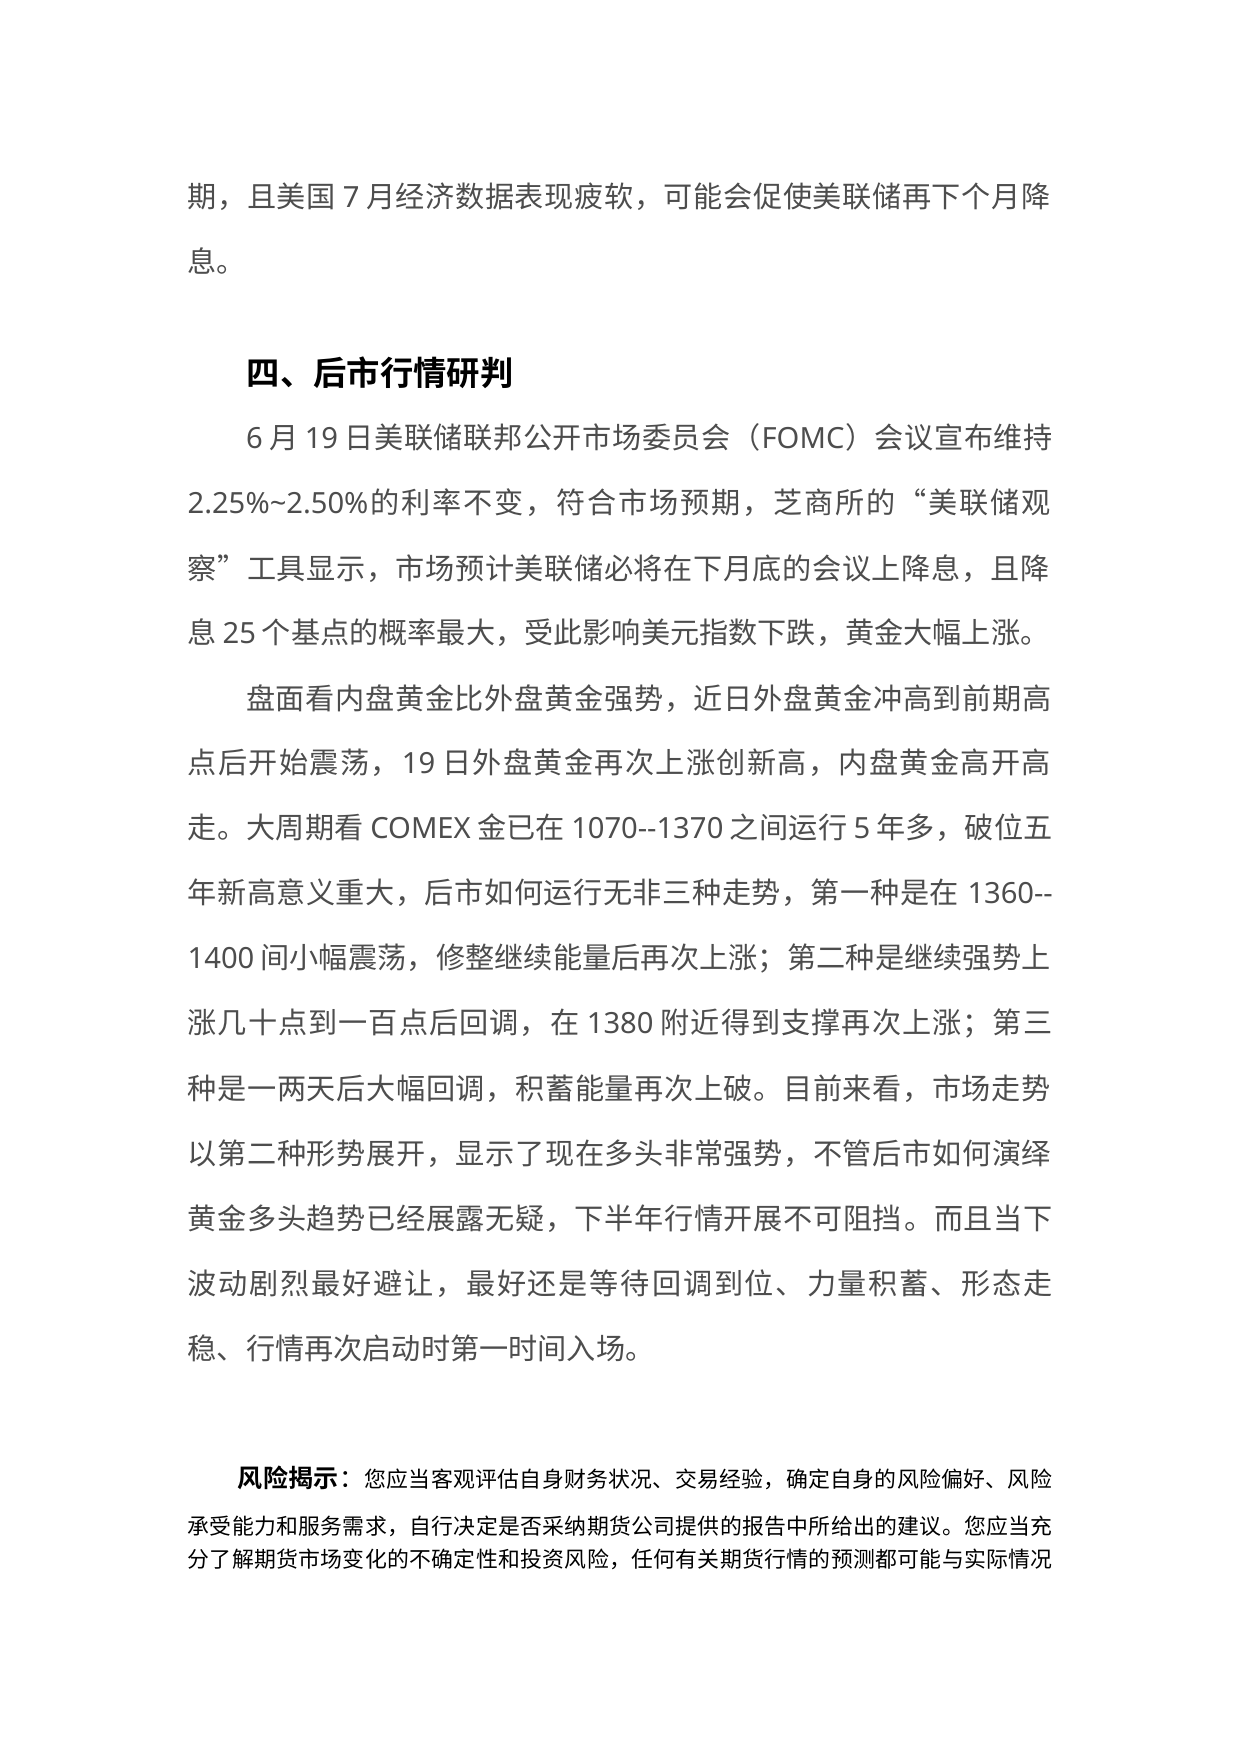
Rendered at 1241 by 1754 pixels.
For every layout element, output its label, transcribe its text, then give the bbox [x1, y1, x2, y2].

text 盘面看内盘黄金比外盘黄金强势，近日外盘黄金冲高到前期高点后开始震荡，19日外盘黄金再次上涨创新高，内盘黄金高开高走。大周期看COMEX金已在1070--1370之间运行5年多，破位五年新高意义重大，后市如何运行无非三种走势，第一种是在1360--1400间小幅震荡，修整继续能量后再次上涨；第二种是继续强势上涨几十点到一百点后回调，在1380附近得到支撑再次上涨；第三种是一两天后大幅回调，积蓄能量再次上破。目前来看，市场走势以第二种形势展开，显示了现在多头非常强势，不管后市如何演绎黄金多头趋势已经展露无疑，下半年行情开展不可阻挡。而且当下波动剧烈最好避让，最好还是等待回调到位、力量积蓄、形态走稳、行情再次启动时第一时间入场。 [187, 664, 1053, 1379]
text 四、后市行情研判 [187, 339, 1053, 404]
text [187, 162, 1053, 292]
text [187, 1444, 1053, 1574]
text 6月19日美联储联邦公开市场委员会（FOMC）会议宣布维持2.25%~2.50%的利率不变，符合市场预期，芝商所的“美联储观察”工具显示，市场预计美联储必将在下月底的会议上降息，且降息25个基点的概率最大，受此影响美元指数下跌，黄金大幅上涨。 [187, 404, 1053, 664]
